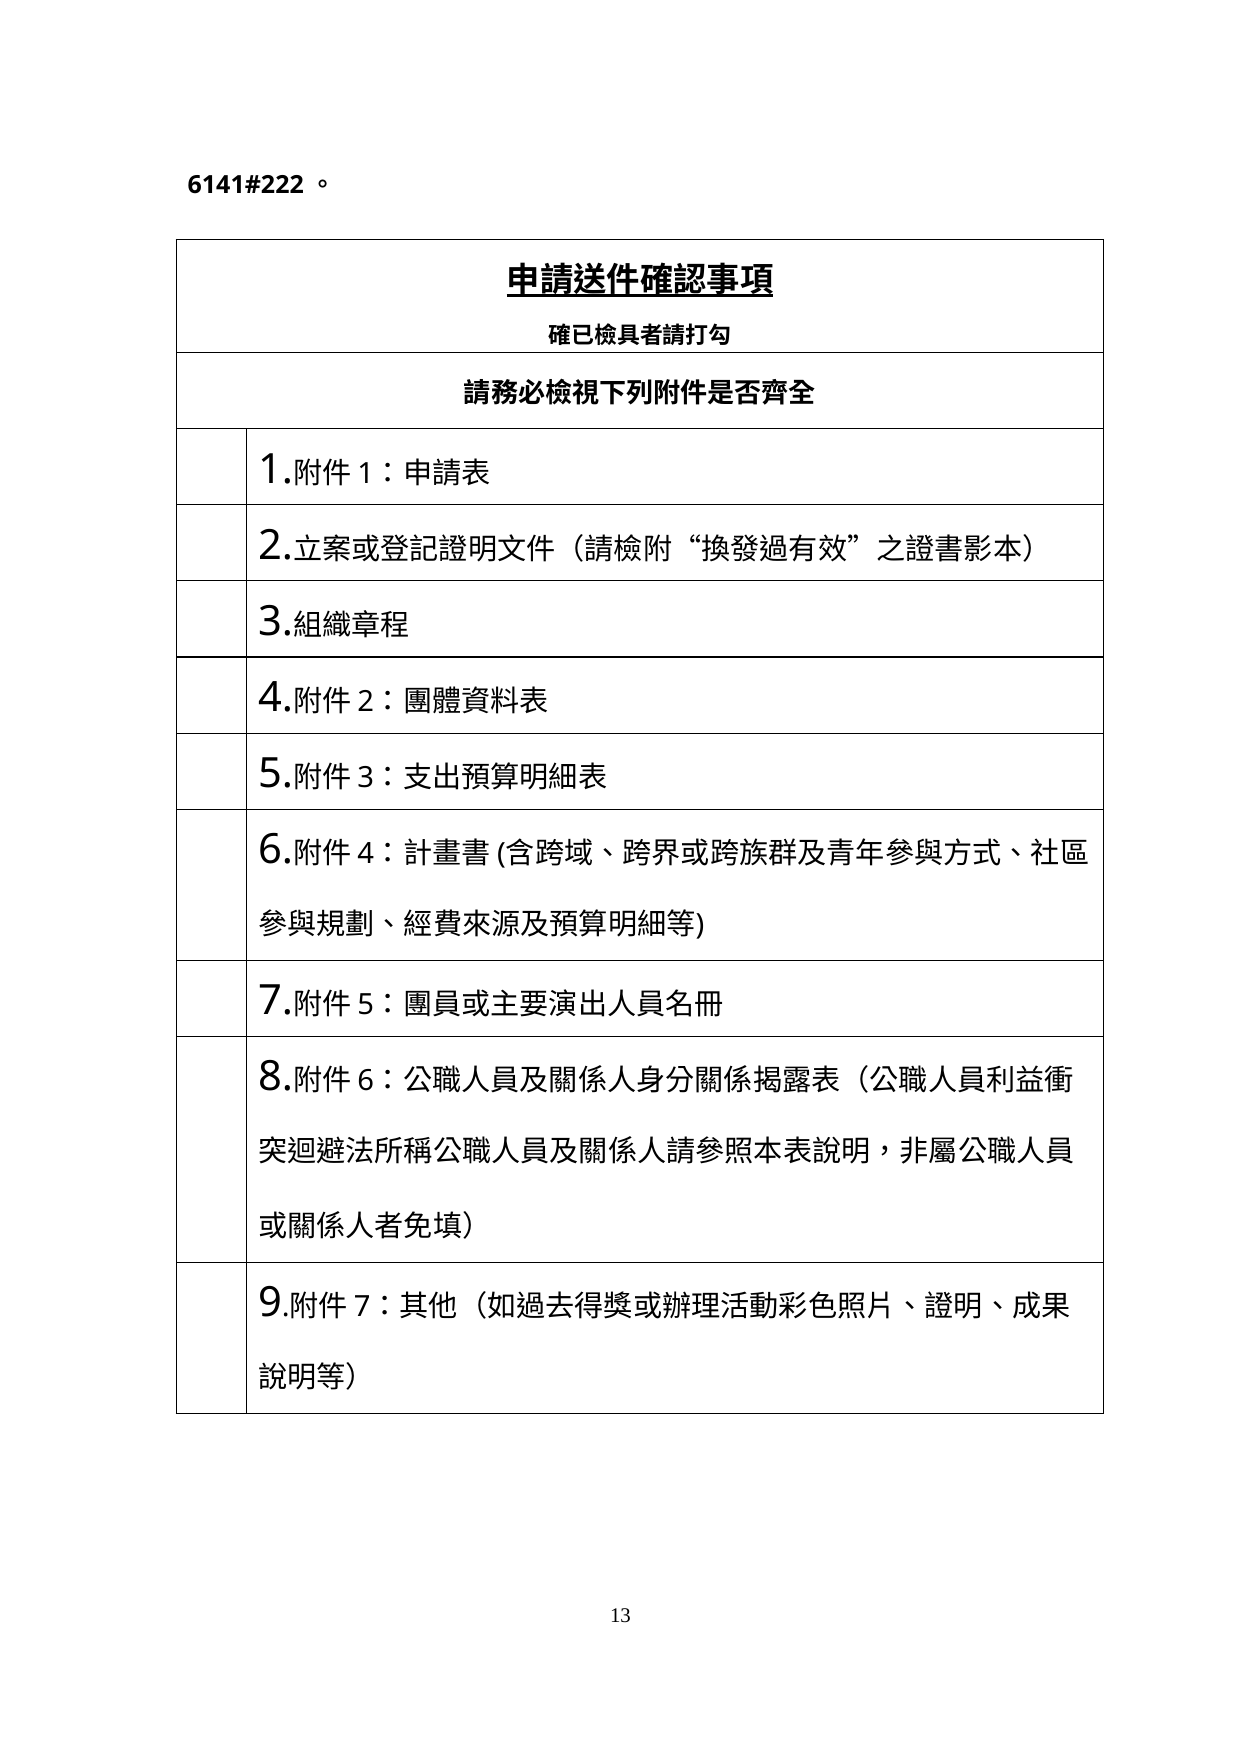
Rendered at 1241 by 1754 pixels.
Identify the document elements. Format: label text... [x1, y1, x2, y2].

table_cell [177, 429, 246, 504]
table_cell 3.組織章程 [247, 581, 1103, 656]
table_cell 6.附件4：計畫書 (含跨域、跨界或跨族群及青年參與方式、社區參與規劃、經費來源及預算明細等) [247, 810, 1103, 959]
table_header 申請送件確認事項 確已檢具者請打勾 [177, 240, 1103, 352]
table_cell [177, 734, 246, 808]
table_cell 4.附件2：團體資料表 [247, 658, 1103, 732]
table_cell [177, 581, 246, 656]
table_cell [177, 505, 246, 580]
table_cell [177, 1263, 246, 1413]
table_cell 1.附件1：申請表 [247, 429, 1103, 504]
table_cell 8.附件6：公職人員及關係人身分關係揭露表（公職人員利益衝突迴避法所稱公職人員及關係人請參照本表說明，非屬公職人員或關係人者免填） [247, 1037, 1103, 1262]
table_cell 5.附件3：支出預算明細表 [247, 734, 1103, 808]
table_cell 請務必檢視下列附件是否齊全 [177, 353, 1103, 428]
table_cell 7.附件5：團員或主要演出人員名冊 [247, 961, 1103, 1036]
table_cell 2.立案或登記證明文件（請檢附“換發過有效”之證書影本） [247, 505, 1103, 580]
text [187, 164, 1053, 201]
table_cell [177, 961, 246, 1036]
table_cell [177, 658, 246, 732]
table_cell [177, 810, 246, 959]
table_cell 9.附件7：其他（如過去得獎或辦理活動彩色照片、證明、成果說明等） [247, 1263, 1103, 1413]
table_cell [177, 1037, 246, 1262]
